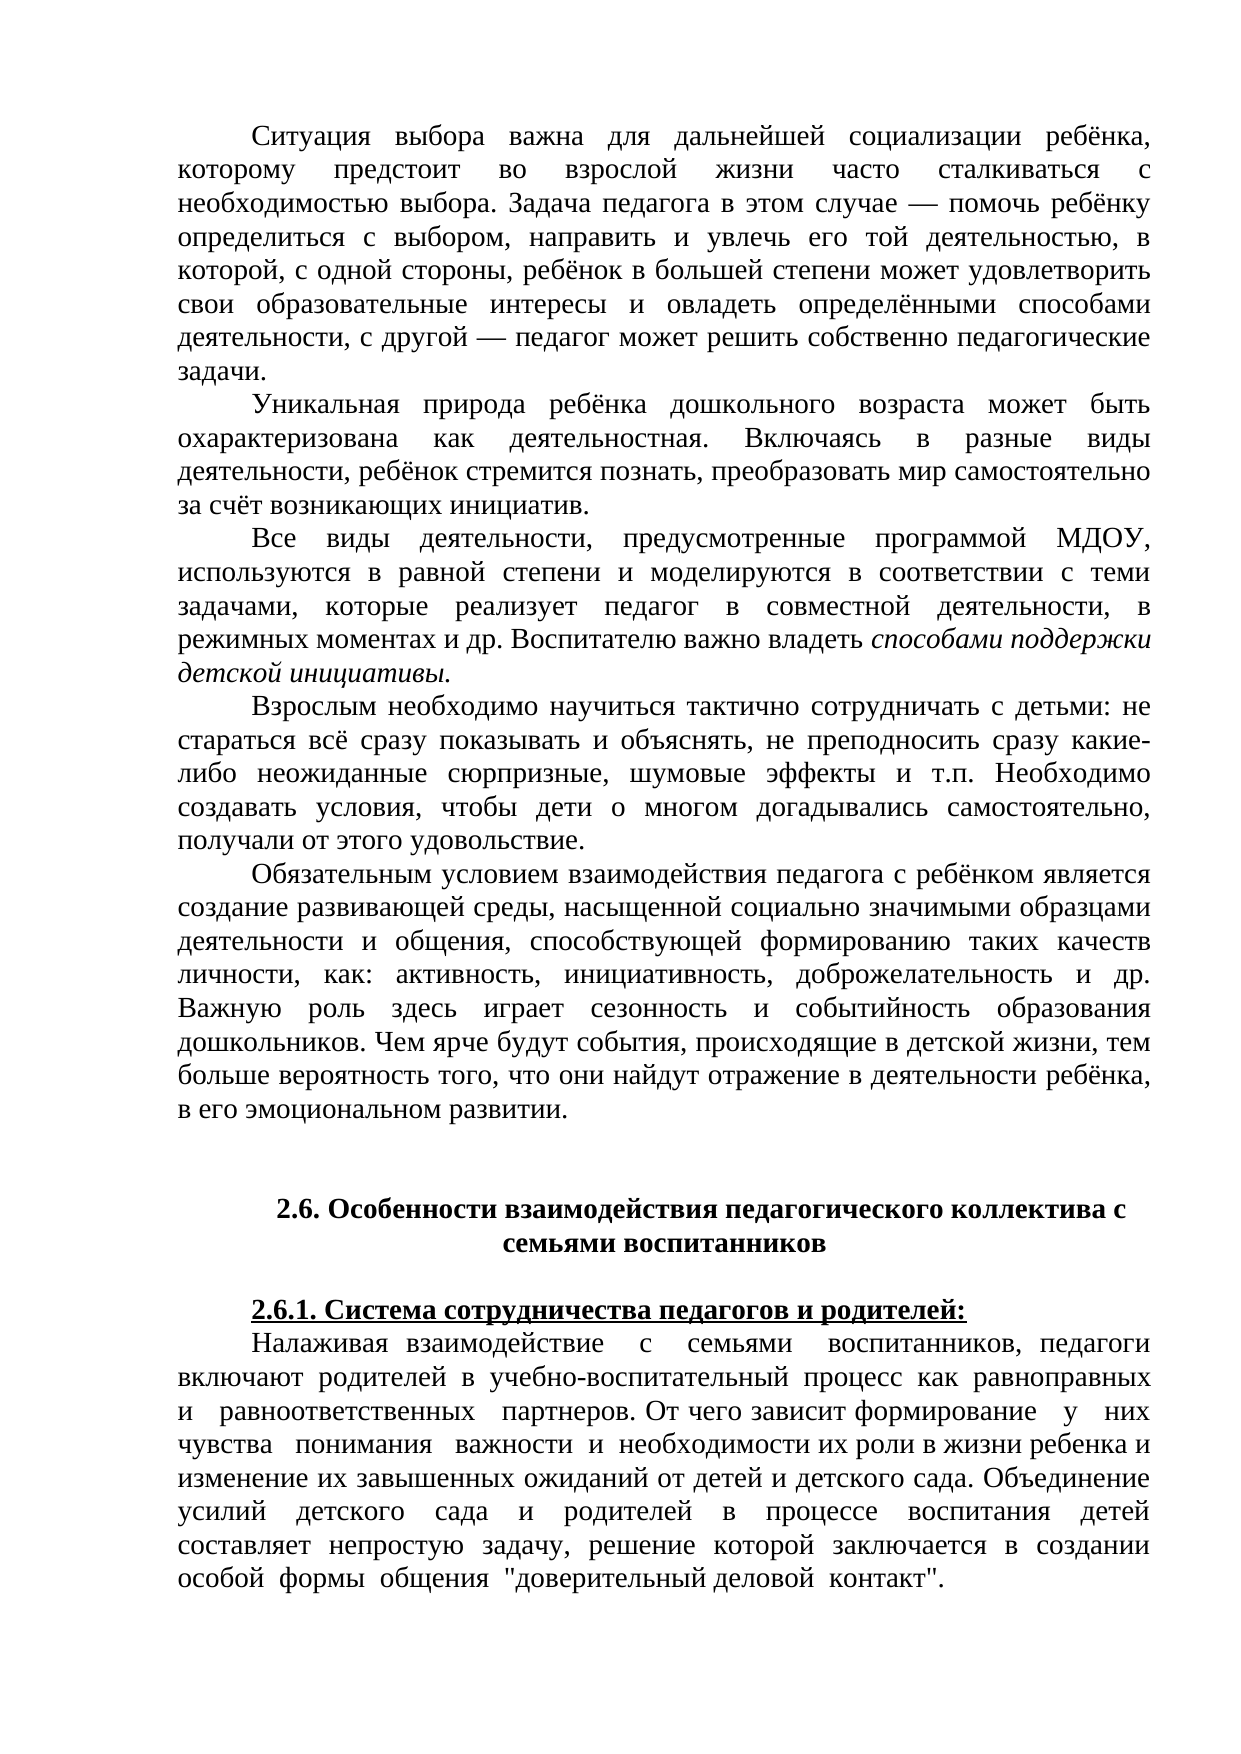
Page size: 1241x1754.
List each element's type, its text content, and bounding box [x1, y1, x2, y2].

text Налаживая взаимодействие с семьями воспитанников, педагоги включают родителей в учебно-воспитательный процесс как равноправных и равноответственных партнеров. От чего зависит формирование у них чувства понимания важности и необходимости их роли в жизни ребенка и изменение их завышенных ожиданий от детей и детского сада. Объединение усилий детского сада и родителей в процессе воспитания детей составляет непростую задачу, решение которой заключается в создании особой формы общения "доверительный деловой контакт". [177, 1326, 1152, 1594]
text Уникальная природа ребёнка дошкольного возраста может быть охарактеризована как деятельностная. Включаясь в разные виды деятельности, ребёнок стремится познать, преобразовать мир самостоятельно за счёт возникающих инициатив. [177, 386, 1152, 521]
text 2.6. Особенности взаимодействия педагогического коллектива с семьями воспитанников [177, 1191, 1152, 1258]
text Ситуация выбора важна для дальнейшей социализации ребёнка, которому предстоит во взрослой жизни часто сталкиваться с необходимостью выбора. Задача педагога в этом случае — помочь ребёнку определиться с выбором, направить и увлечь его той деятельностью, в которой, с одной стороны, ребёнок в большей степени может удовлетворить свои образовательные интересы и овладеть определёнными способами деятельности, с другой — педагог может решить собственно педагогические задачи. [177, 118, 1152, 386]
text Обязательным условием взаимодействия педагога с ребёнком является создание развивающей среды, насыщенной социально значимыми образцами деятельности и общения, способствующей формированию таких качеств личности, как: активность, инициативность, доброжелательность и др. Важную роль здесь играет сезонность и событийность образования дошкольников. Чем ярче будут события, происходящие в детской жизни, тем больше вероятность того, что они найдут отражение в деятельности ребёнка, в его эмоциональном развитии. [177, 856, 1152, 1124]
text Взрослым необходимо научиться тактично сотрудничать с детьми: не стараться всё сразу показывать и объяснять, не преподносить сразу какие-либо неожиданные сюрпризные, шумовые эффекты и т.п. Необходимо создавать условия, чтобы дети о многом догадывались самостоятельно, получали от этого удовольствие. [177, 688, 1152, 856]
text 2.6.1. Система сотрудничества педагогов и родителей: [177, 1292, 1152, 1326]
text Все виды деятельности, предусмотренные программой МДОУ, используются в равной степени и моделируются в соответствии с теми задачами, которые реализует педагог в совместной деятельности, в режимных моментах и др. Воспитателю важно владеть способами поддержки детской инициативы. [177, 521, 1152, 688]
